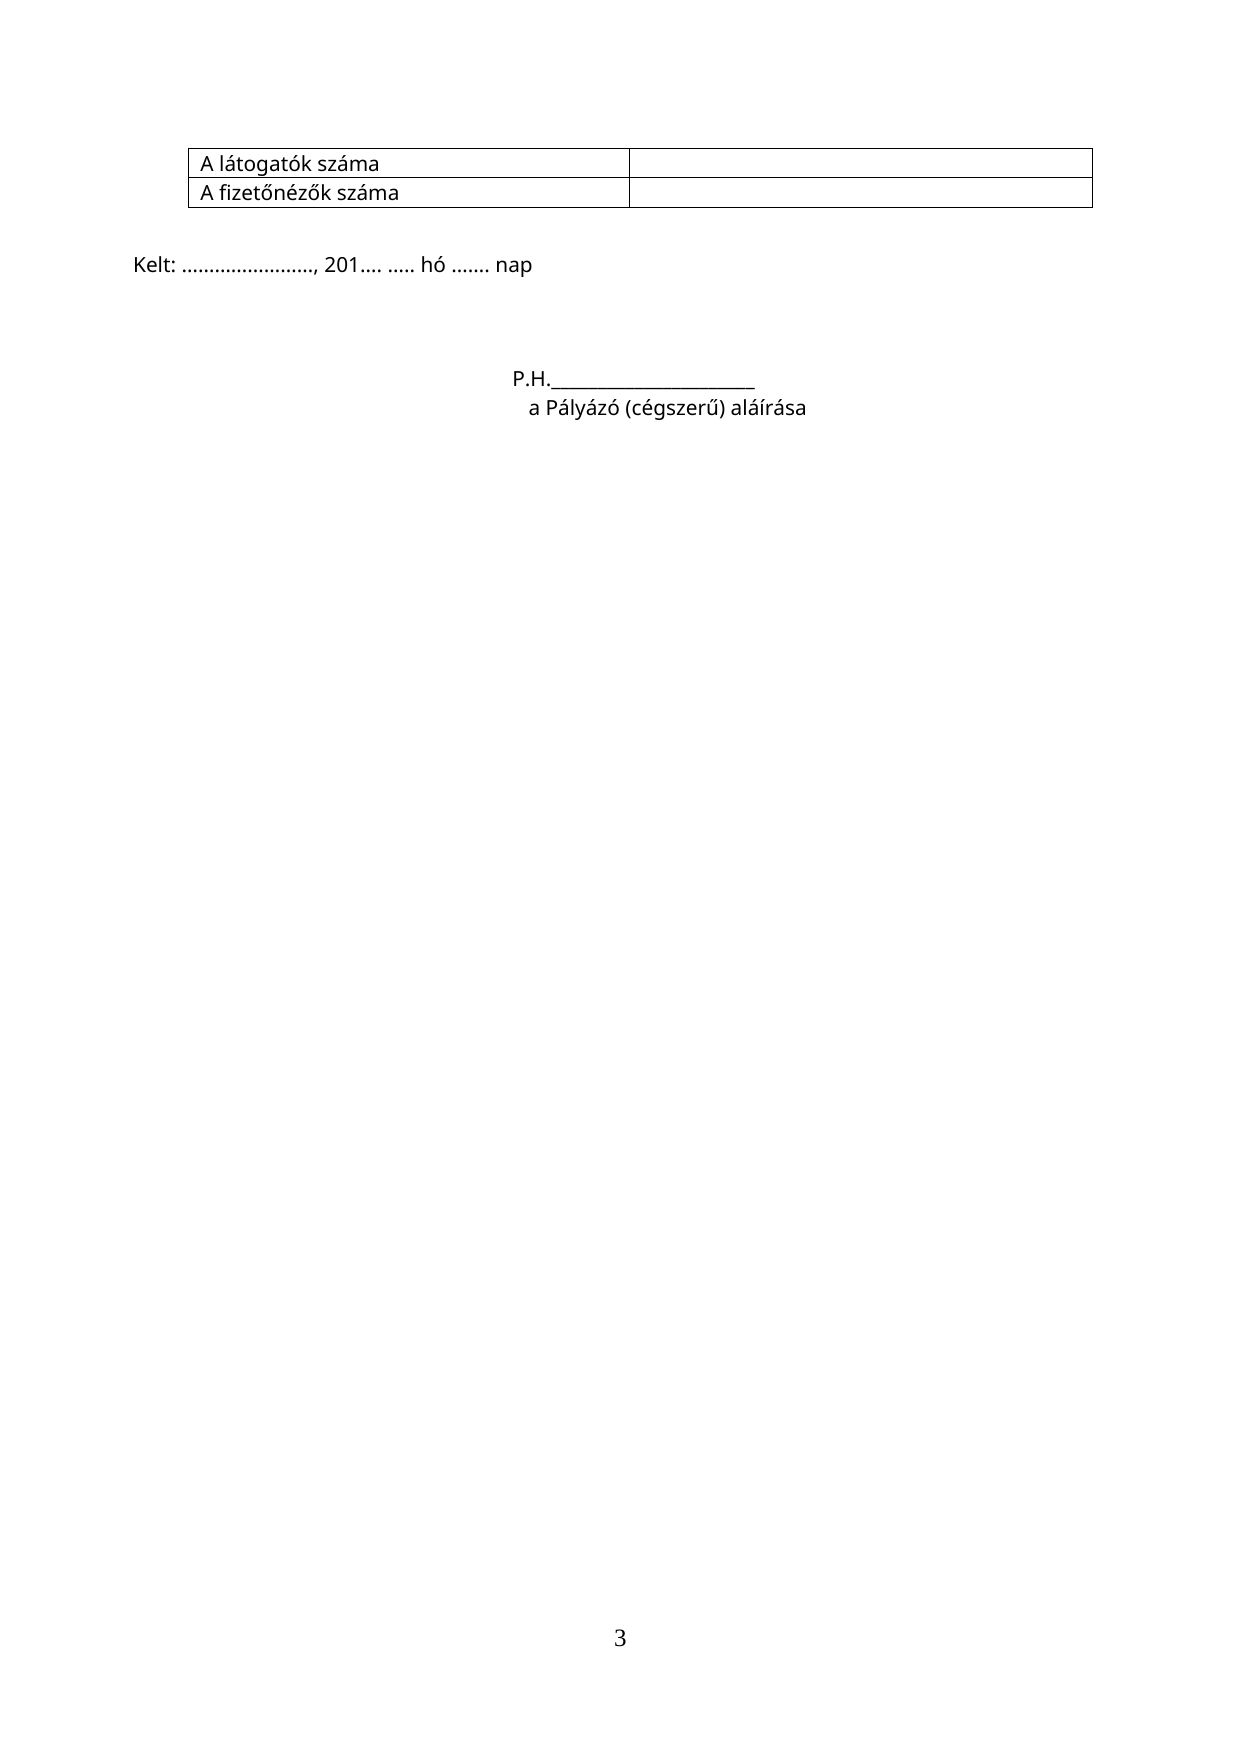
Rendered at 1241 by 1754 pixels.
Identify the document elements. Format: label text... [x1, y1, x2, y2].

text P.H.______________________ [133, 364, 1093, 393]
table_cell A látogatók száma [189, 149, 629, 177]
table_cell [630, 178, 1092, 207]
table_cell A fizetőnézők száma [189, 178, 629, 207]
text Kelt: ……………………, 201…. ….. hó ……. nap [133, 250, 1093, 279]
table_cell [630, 149, 1092, 177]
text a Pályázó (cégszerű) aláírása [133, 393, 1093, 421]
